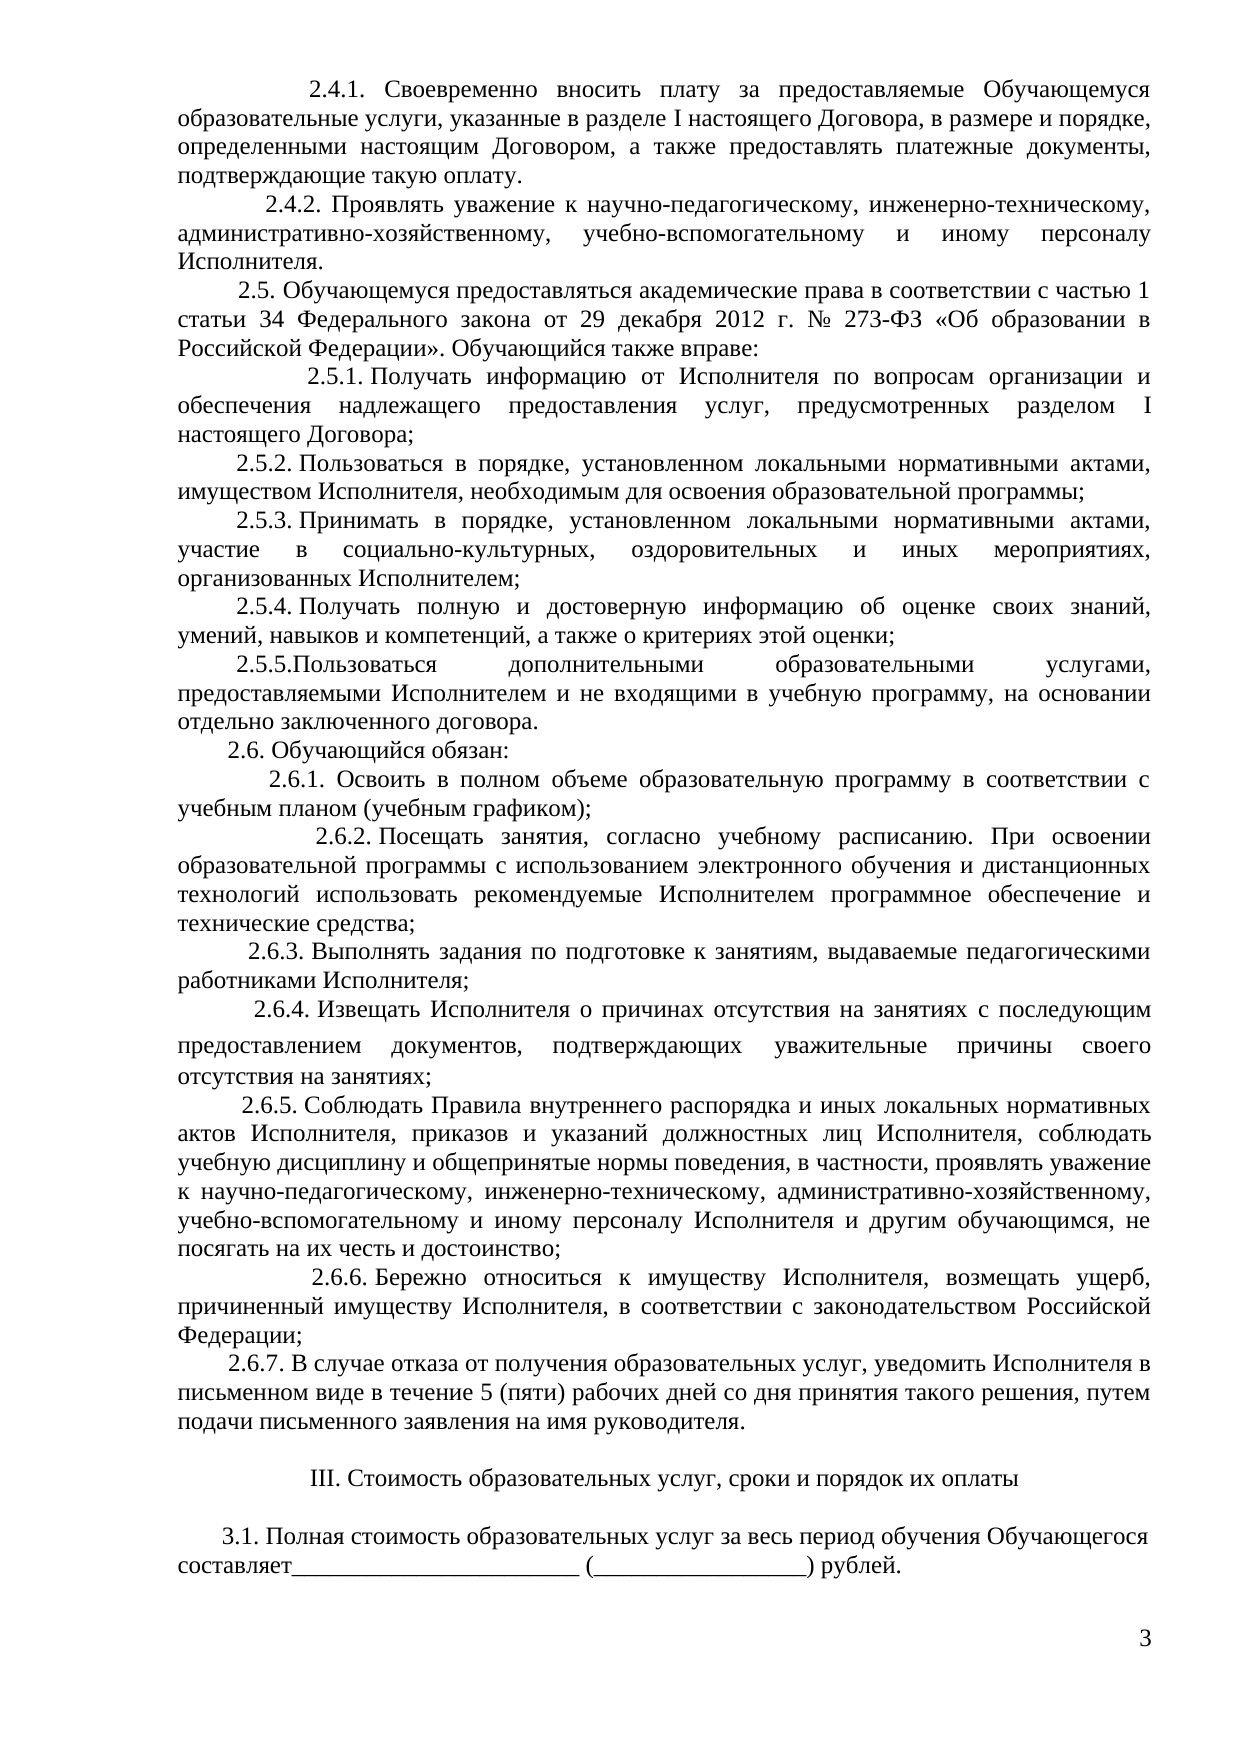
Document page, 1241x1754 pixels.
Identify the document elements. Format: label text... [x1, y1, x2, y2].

text 2.6.1. Освоить в полном объеме образовательную программу в соответствии с учебным планом (учебным графиком); [177, 764, 1152, 821]
text 2.5. Обучающемуся предоставляться академические права в соответствии с частью 1 статьи 34 Федерального закона от 29 декабря . № 273-ФЗ «Об образовании в Российской Федерации». Обучающийся также вправе: [177, 275, 1152, 361]
text 2.6.4. Извещать Исполнителя о причинах отсутствия на занятиях с последующим предоставлением документов, подтверждающих уважительные причины своего отсутствия на занятиях; [177, 994, 1152, 1090]
text 2.5.3. Принимать в порядке, установленном локальными нормативными актами, участие в социально-культурных, оздоровительных и иных мероприятиях, организованных Исполнителем; [177, 505, 1152, 591]
text 2.5.1. Получать информацию от Исполнителя по вопросам организации и обеспечения надлежащего предоставления услуг, предусмотренных разделом I настоящего Договора; [177, 361, 1152, 448]
text 2.6.6. Бережно относиться к имуществу Исполнителя, возмещать ущерб, причиненный имуществу Исполнителя, в соответствии с законодательством Российской Федерации; [177, 1262, 1152, 1348]
text составляет_______________________ (_________________) рублей. [177, 1550, 1152, 1578]
text 2.4.1. Своевременно вносить плату за предоставляемые Обучающемуся образовательные услуги, указанные в разделе I настоящего Договора, в размере и порядке, определенными настоящим Договором, а также предоставлять платежные документы, подтверждающие такую оплату. [177, 74, 1152, 189]
text 2.5.4. Получать полную и достоверную информацию об оценке своих знаний, умений, навыков и компетенций, а также о критериях этой оценки; [177, 591, 1152, 649]
text 2.5.2. Пользоваться в порядке, установленном локальными нормативными актами, имуществом Исполнителя, необходимым для освоения образовательной программы; [177, 448, 1152, 505]
text 2.5.5.Пользоваться дополнительными образовательными услугами, предоставляемыми Исполнителем и не входящими в учебную программу, на основании отдельно заключенного договора. [177, 649, 1152, 735]
text 2.4.2. Проявлять уважение к научно-педагогическому, инженерно-техническому, административно-хозяйственному, учебно-вспомогательному и иному персоналу Исполнителя. [177, 189, 1152, 275]
text 2.6.2. Посещать занятия, согласно учебному расписанию. При освоении образовательной программы с использованием электронного обучения и дистанционных технологий использовать рекомендуемые Исполнителем программное обеспечение и технические средства; [177, 821, 1152, 936]
text 2.6.7. В случае отказа от получения образовательных услуг, уведомить Исполнителя в письменном виде в течение 5 (пяти) рабочих дней со дня принятия такого решения, путем подачи письменного заявления на имя руководителя. [177, 1348, 1152, 1435]
text 2.6.5. Соблюдать Правила внутреннего распорядка и иных локальных нормативных актов Исполнителя, приказов и указаний должностных лиц Исполнителя, соблюдать учебную дисциплину и общепринятые нормы поведения, в частности, проявлять уважение к научно-педагогическому, инженерно-техническому, административно-хозяйственному, учебно-вспомогательному и иному персоналу Исполнителя и другим обучающимся, не посягать на их честь и достоинство; [177, 1090, 1152, 1262]
text 2.6. Обучающийся обязан: [177, 735, 1152, 764]
text III. Стоимость образовательных услуг, сроки и порядок их оплаты [177, 1463, 1152, 1492]
text 3.1. Полная стоимость образовательных услуг за весь период обучения Обучающегося [118, 1521, 1152, 1550]
text 2.6.3. Выполнять задания по подготовке к занятиям, выдаваемые педагогическими работниками Исполнителя; [177, 936, 1152, 994]
